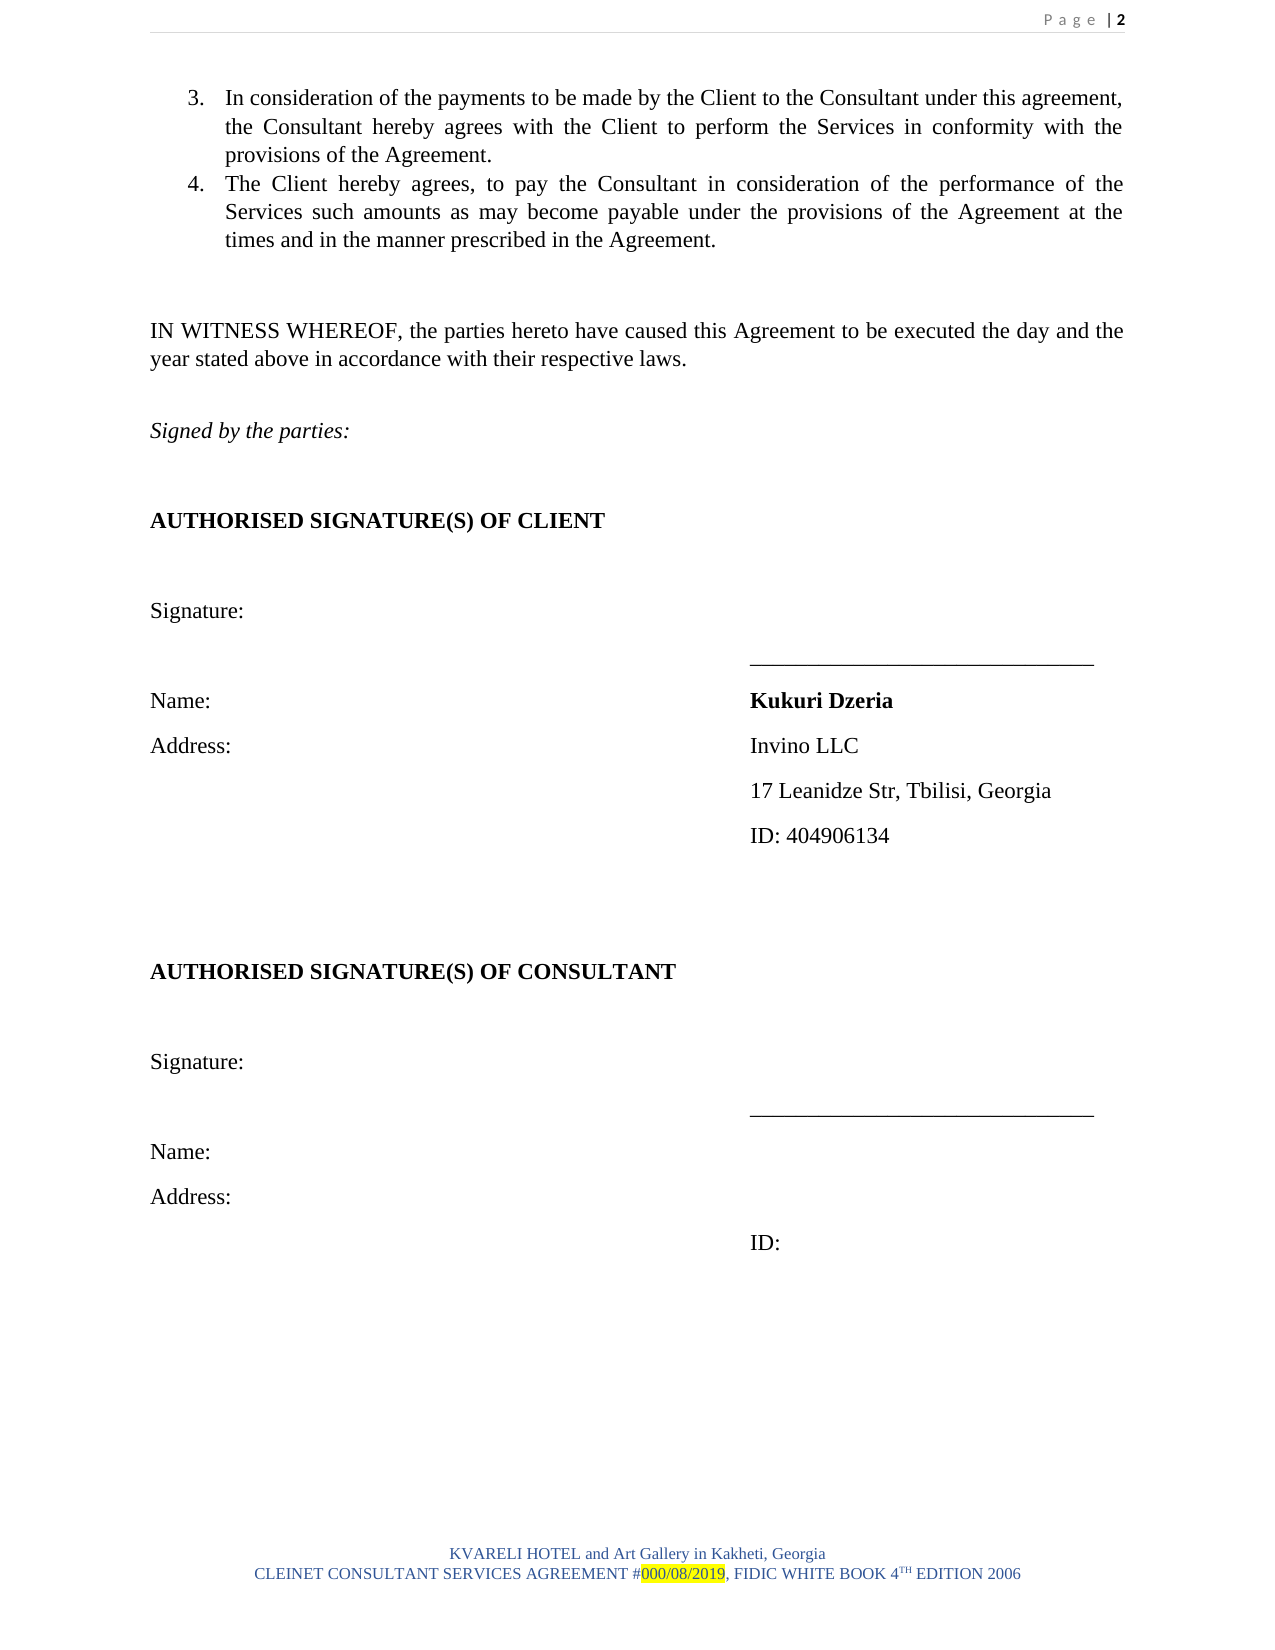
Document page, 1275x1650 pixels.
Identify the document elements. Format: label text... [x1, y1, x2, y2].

text ID: 404906134 [750, 823, 1125, 849]
list In consideration of the payments to be made by the Client to the Consultant under this agreement, the Consultant hereby agrees with the Client to perform the Services in conformity with the provisions of the Agreement. [187, 84, 1125, 168]
text AUTHORISED SIGNATURE(S) OF CLIENT [150, 507, 1125, 533]
text Address: [150, 1183, 1125, 1210]
text ID: [750, 1228, 1125, 1255]
text Signature: [150, 1048, 1125, 1074]
text ______________________________ [675, 1093, 1125, 1119]
text AUTHORISED SIGNATURE(S) OF CONSULTANT [150, 958, 1125, 984]
text Name: Kukuri Dzeria [150, 687, 1125, 714]
text Signed by the parties: [150, 417, 1125, 443]
list The Client hereby agrees, to pay the Consultant in consideration of the performance of the Services such amounts as may become payable under the provisions of the Agreement at the times and in the manner prescribed in the Agreement. [187, 170, 1125, 253]
text ______________________________ [675, 642, 1125, 668]
text Signature: [150, 597, 1125, 623]
text IN WITNESS WHEREOF, the parties hereto have caused this Agreement to be executed the day and the year stated above in accordance with their respective laws. [150, 317, 1125, 372]
text Name: [150, 1138, 1125, 1165]
text Address: Invino LLC [150, 732, 1125, 759]
text 17 Leanidze Str, Tbilisi, Georgia [750, 777, 1125, 804]
